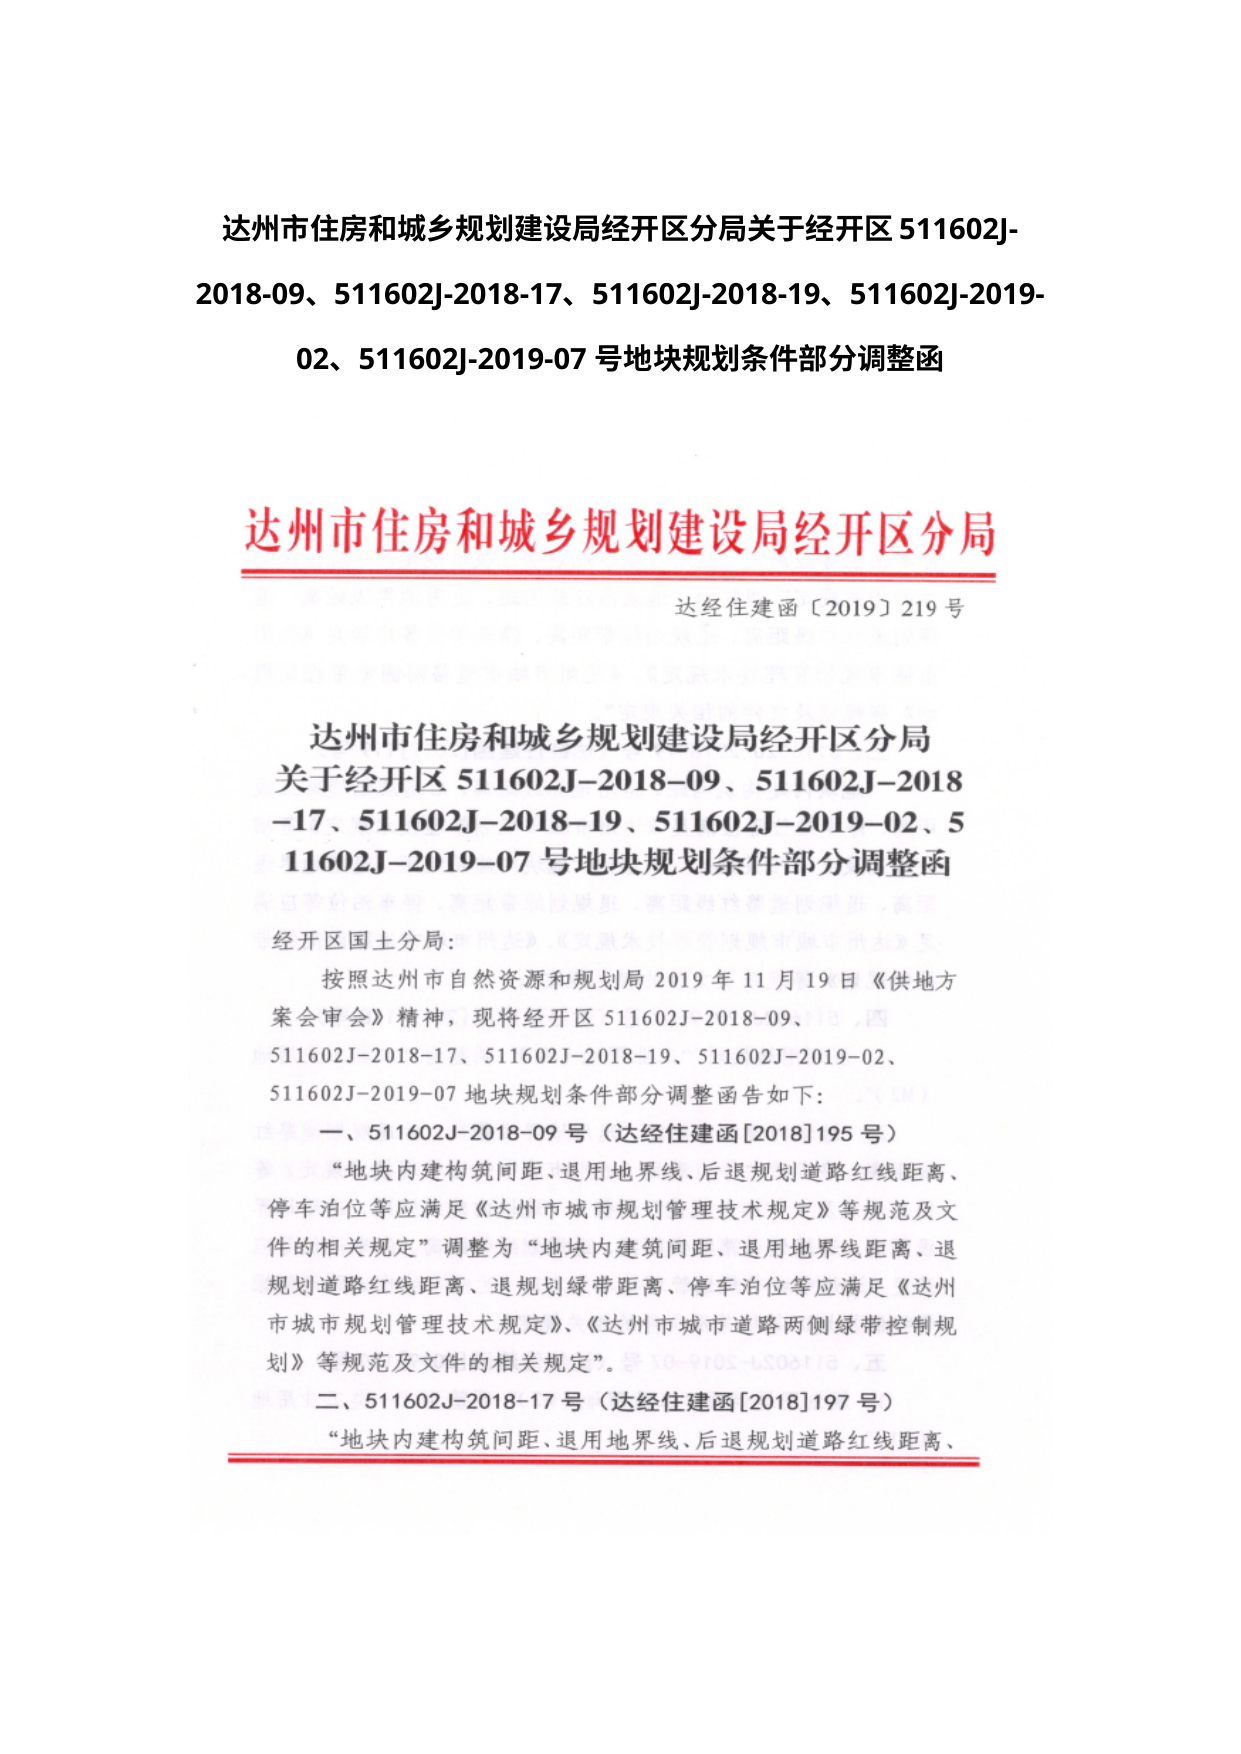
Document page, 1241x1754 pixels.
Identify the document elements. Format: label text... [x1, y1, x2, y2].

text 达州市住房和城乡规划建设局经开区分局关于经开区511602J-2018-09、511602J-2018-17、511602J-2018-19、511602J-2019-02、511602J-2019-07 号地块规划条件部分调整函 [187, 194, 1053, 389]
picture [187, 414, 1053, 1537]
